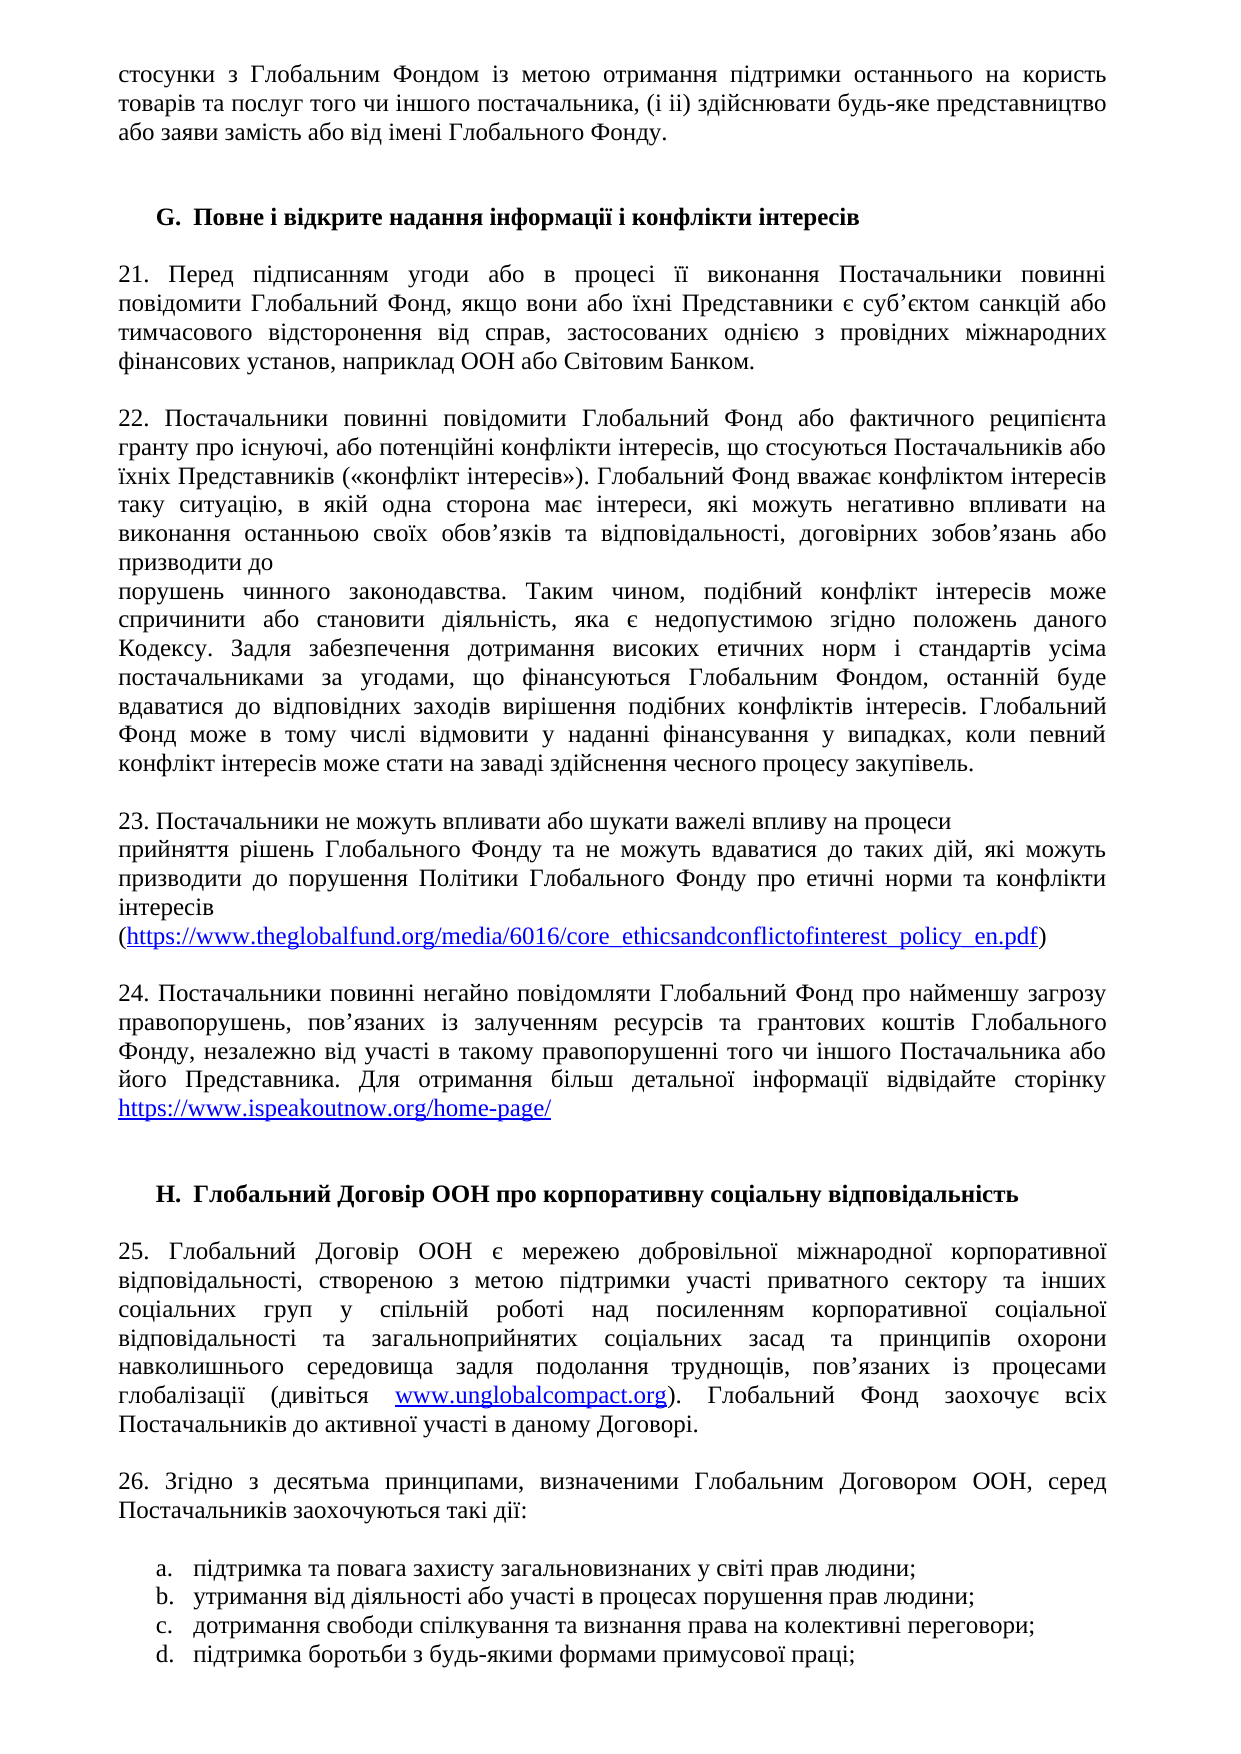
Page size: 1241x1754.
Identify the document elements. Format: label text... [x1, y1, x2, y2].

text 26. Згідно з десятьма принципами, визначеними Глобальним Договором ООН, серед Постачальників заохочуються такі дії: [118, 1466, 1107, 1524]
text порушень чинного законодавства. Таким чином, подібний конфлікт інтересів може спричинити або становити діяльність, яка є недопустимою згідно положень даного Кодексу. Задля забезпечення дотримання високих етичних норм і стандартів усіма постачальниками за угодами, що фінансуються Глобальним Фондом, останній буде вдаватися до відповідних заходів вирішення подібних конфліктів інтересів. Глобальний Фонд може в тому числі відмовити у наданні фінансування у випадках, коли певний конфлікт інтересів може стати на заваді здійснення чесного процесу закупівель. [118, 576, 1107, 777]
text 24. Постачальники повинні негайно повідомляти Глобальний Фонд про найменшу загрозу правопорушень, пов’язаних із залученням ресурсів та грантових коштів Глобального Фонду, незалежно від участі в такому правопорушенні того чи іншого Постачальника або його Представника. Для отримання більш детальної інформації відвідайте сторінку https://www.ispeakoutnow.org/home-page/ [118, 978, 1107, 1122]
list підтримка та повага захисту загальновизнаних у світі прав людини; [156, 1553, 1107, 1581]
list Глобальний Договір ООН про корпоративну соціальну відповідальність [156, 1179, 1107, 1208]
text 21. Перед підписанням угоди або в процесі її виконання Постачальники повинні повідомити Глобальний Фонд, якщо вони або їхні Представники є суб’єктом санкцій або тимчасового відсторонення від справ, застосованих однією з провідних міжнародних фінансових установ, наприклад ООН або Світовим Банком. [118, 259, 1107, 374]
list Повне і відкрите надання інформації і конфлікти інтересів [156, 202, 1107, 231]
text 23. Постачальники не можуть впливати або шукати важелі впливу на процеси [118, 806, 1107, 834]
text 22. Постачальники повинні повідомити Глобальний Фонд або фактичного реципієнта гранту про існуючі, або потенційні конфлікти інтересів, що стосуються Постачальників або їхніх Представників («конфлікт інтересів»). Глобальний Фонд вважає конфліктом інтересів таку ситуацію, в якій одна сторона має інтереси, які можуть негативно впливати на виконання останньою своїх обов’язків та відповідальності, договірних зобов’язань або призводити до [118, 403, 1107, 576]
text 25. Глобальний Договір ООН є мережею добровільної міжнародної корпоративної відповідальності, створеною з метою підтримки участі приватного сектору та інших соціальних груп у спільній роботі над посиленням корпоративної соціальної відповідальності та загальноприйнятих соціальних засад та принципів охорони навколишнього середовища задля подолання труднощів, пов’язаних із процесами глобалізації (дивіться www.unglobalcompact.org). Глобальний Фонд заохочує всіх Постачальників до активної участі в даному Договорі. [118, 1236, 1107, 1438]
list підтримка боротьби з будь-якими формами примусової праці; [156, 1639, 1107, 1668]
list дотримання свободи спілкування та визнання права на колективні переговори; [156, 1610, 1107, 1639]
list утримання від діяльності або участі в процесах порушення прав людини; [156, 1581, 1107, 1610]
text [118, 59, 1107, 145]
text прийняття рішень Глобального Фонду та не можуть вдаватися до таких дій, які можуть призводити до порушення Політики Глобального Фонду про етичні норми та конфлікти інтересів (https://www.theglobalfund.org/media/6016/core_ethicsandconflictofinterest_policy_en.pdf) [118, 834, 1107, 949]
